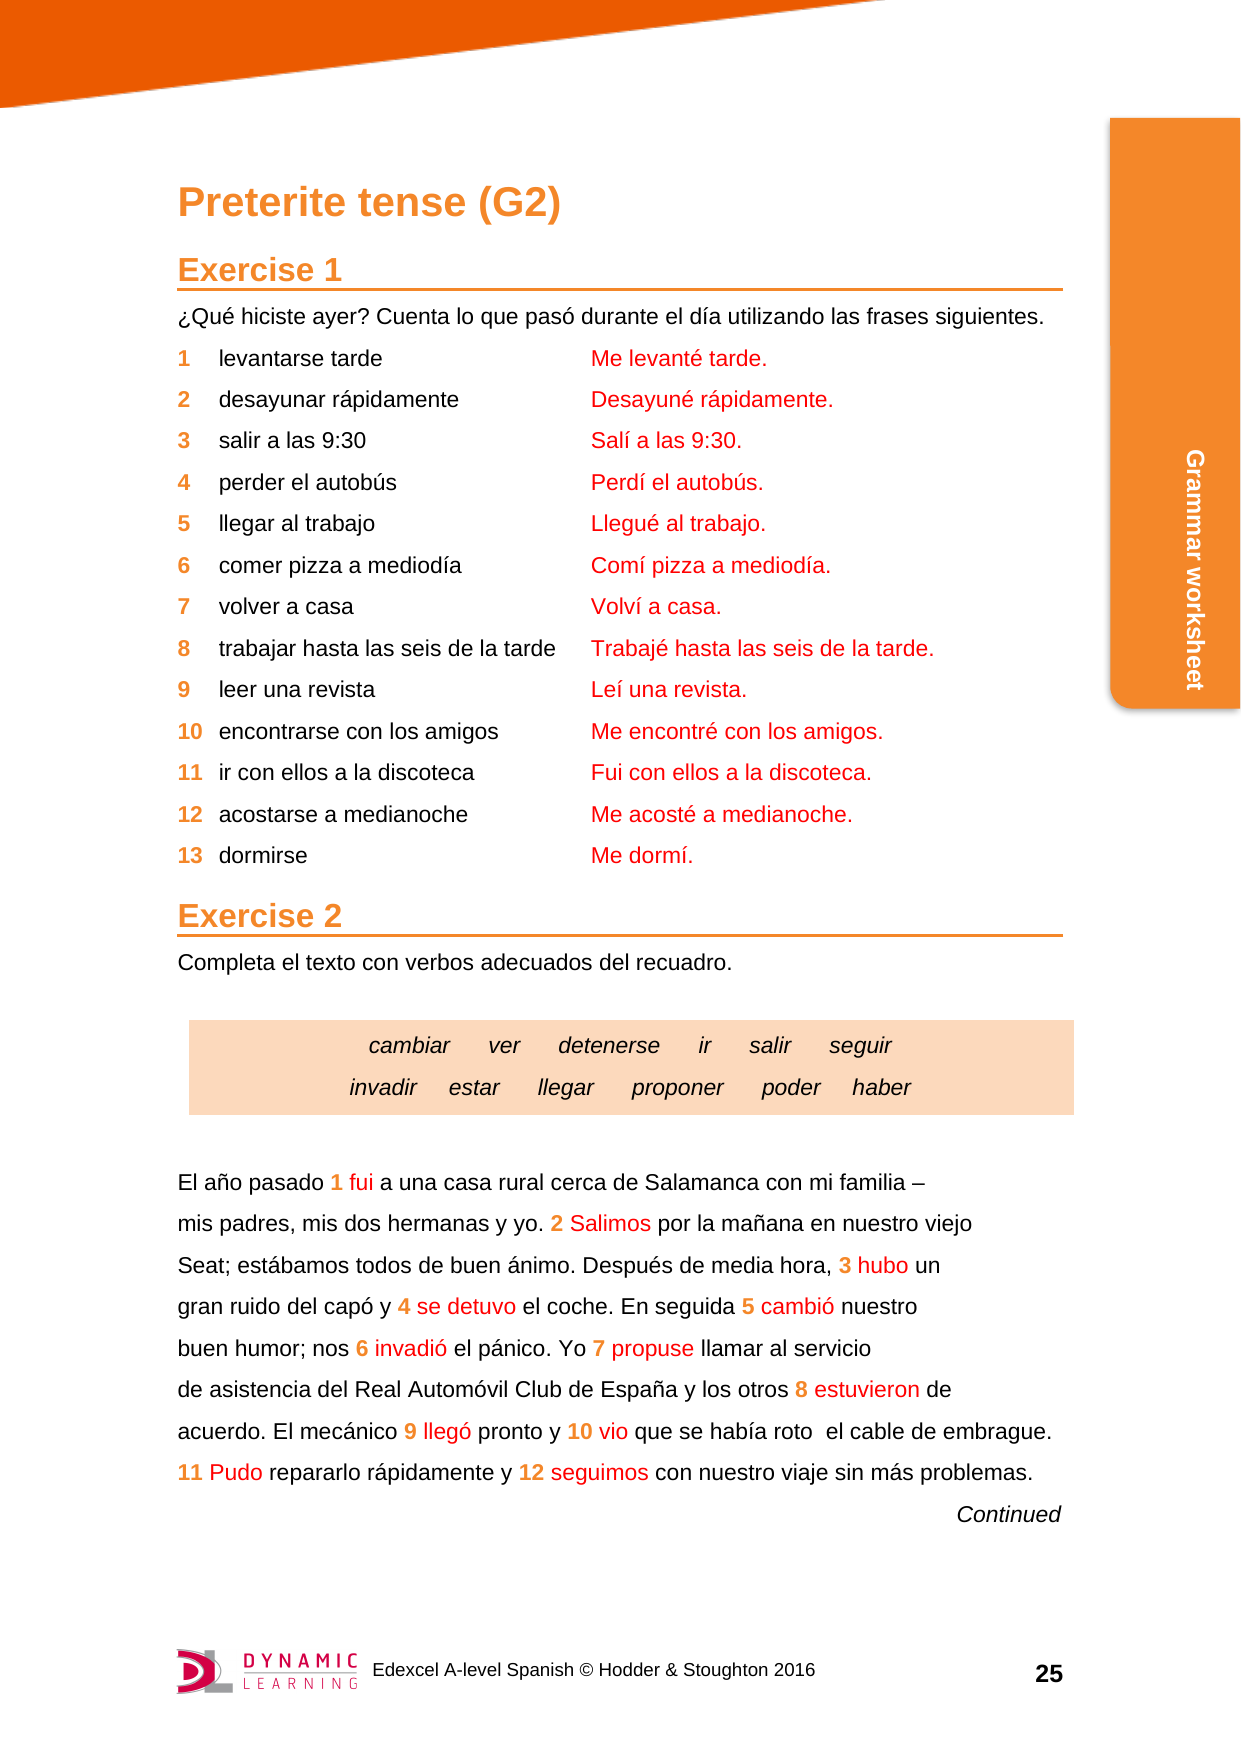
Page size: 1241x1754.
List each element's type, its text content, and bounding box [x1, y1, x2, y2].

list 2 desayunar rápidamente Desayuné rápidamente. [177, 386, 1063, 412]
text Preterite tense (G2) [177, 177, 1063, 225]
text Exercise 1 [177, 250, 1063, 288]
text de asistencia del Real Automóvil Club de España y los otros 8 estuvieron de [177, 1376, 1063, 1402]
list 8 trabajar hasta las seis de la tarde Trabajé hasta las seis de la tarde. [177, 635, 1063, 661]
text Exercise 2 [177, 896, 1063, 934]
list 3 salir a las 9:30 Salí a las 9:30. [177, 427, 1063, 454]
text ¿Qué hiciste ayer? Cuenta lo que pasó durante el día utilizando las frases siguientes. [177, 303, 1063, 329]
list 4 perder el autobús Perdí el autobús. [177, 469, 1063, 495]
text Seat; estábamos todos de buen ánimo. Después de media hora, 3 hubo un [177, 1252, 1063, 1278]
text buen humor; nos 6 invadió el pánico. Yo 7 propuse llamar al servicio [177, 1335, 1063, 1361]
text 11 Pudo repararlo rápidamente y 12 seguimos con nuestro viaje sin más problemas. [177, 1459, 1063, 1485]
text Continued [177, 1501, 1063, 1527]
text acuerdo. El mecánico 9 llegó pronto y 10 vio que se había roto el cable de embrague. [177, 1418, 1063, 1444]
list 7 volver a casa Volví a casa. [177, 593, 1063, 620]
list 11 ir con ellos a la discoteca Fui con ellos a la discoteca. [177, 759, 1063, 786]
list 12 acostarse a medianoche Me acosté a medianoche. [177, 801, 1063, 827]
list 5 llegar al trabajo Llegué al trabajo. [177, 510, 1063, 537]
list 13 dormirse Me dormí. [177, 842, 1063, 868]
list 1 levantarse tarde Me levanté tarde. [177, 344, 1063, 371]
picture [176, 1649, 357, 1694]
list 6 comer pizza a mediodía Comí pizza a mediodía. [177, 552, 1063, 578]
list 9 leer una revista Leí una revista. [177, 676, 1063, 703]
text mis padres, mis dos hermanas y yo. 2 Salimos por la mañana en nuestro viejo [177, 1210, 1063, 1237]
text El año pasado 1 fui a una casa rural cerca de Salamanca con mi familia – [177, 1169, 1063, 1195]
table_header cambiar ver detenerse ir salir seguir invadir estar llegar proponer poder haber [189, 1020, 1074, 1115]
list 10 encontrarse con los amigos Me encontré con los amigos. [177, 718, 1063, 744]
text gran ruido del capó y 4 se detuvo el coche. En seguida 5 cambió nuestro [177, 1293, 1063, 1319]
text Completa el texto con verbos adecuados del recuadro. [177, 949, 1063, 975]
